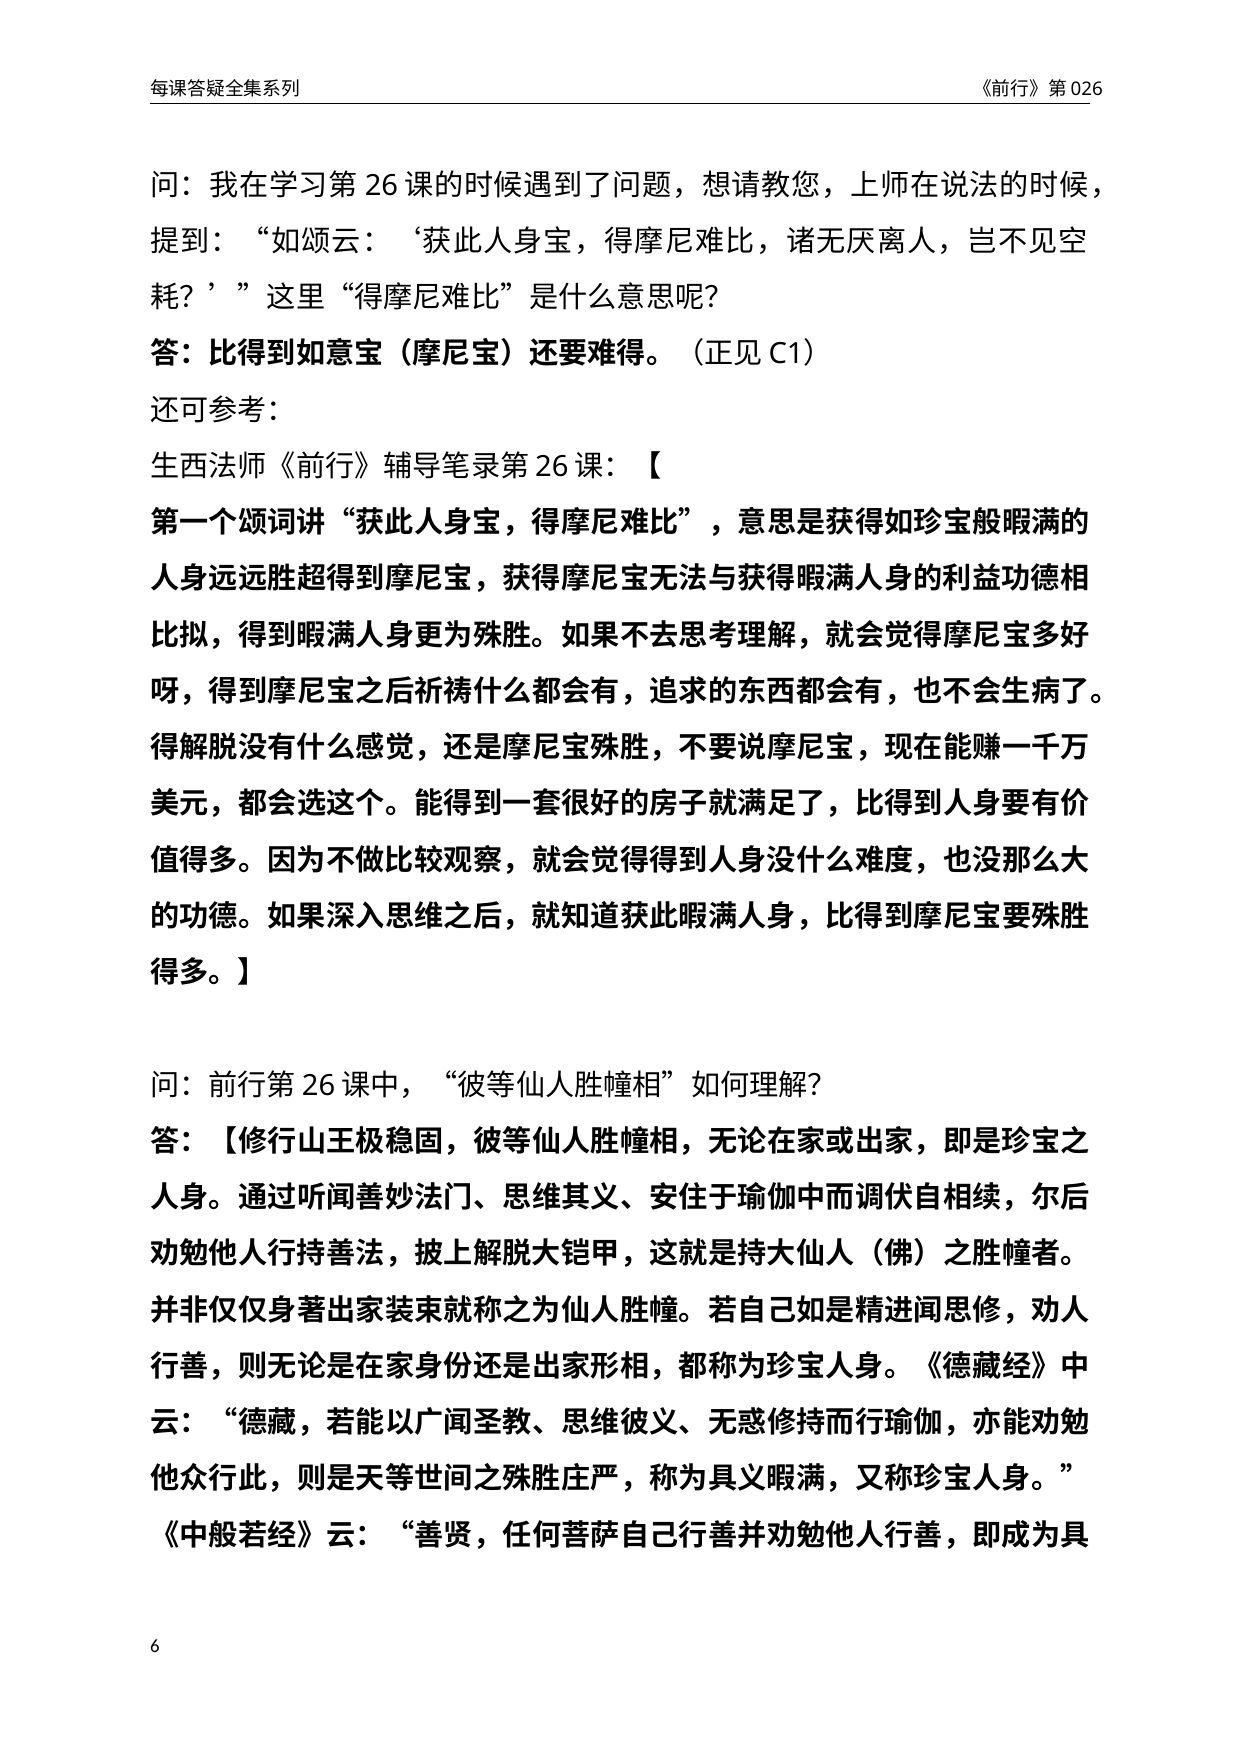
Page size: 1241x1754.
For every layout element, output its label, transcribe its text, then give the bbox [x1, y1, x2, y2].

text 问：前行第26课中，“彼等仙人胜幢相”如何理解？ [150, 1050, 1090, 1106]
text 问：我在学习第26课的时候遇到了问题，想请教您，上师在说法的时候，提到：“如颂云：‘获此人身宝，得摩尼难比，诸无厌离人，岂不见空耗？’”这里“得摩尼难比”是什么意思呢？ [150, 150, 1090, 319]
text 答：比得到如意宝（摩尼宝）还要难得。（正见C1） [150, 319, 1090, 375]
text 生西法师《前行》辅导笔录第26课：【 [150, 431, 1090, 487]
text 还可参考： [150, 375, 1090, 431]
text 第一个颂词讲“获此人身宝，得摩尼难比”，意思是获得如珍宝般暇满的人身远远胜超得到摩尼宝，获得摩尼宝无法与获得暇满人身的利益功德相比拟，得到暇满人身更为殊胜。如果不去思考理解，就会觉得摩尼宝多好呀，得到摩尼宝之后祈祷什么都会有，追求的东西都会有，也不会生病了。得解脱没有什么感觉，还是摩尼宝殊胜，不要说摩尼宝，现在能赚一千万美元，都会选这个。能得到一套很好的房子就满足了，比得到人身要有价值得多。因为不做比较观察，就会觉得得到人身没什么难度，也没那么大的功德。如果深入思维之后，就知道获此暇满人身，比得到摩尼宝要殊胜得多。】 [150, 487, 1090, 994]
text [150, 1106, 1090, 1556]
